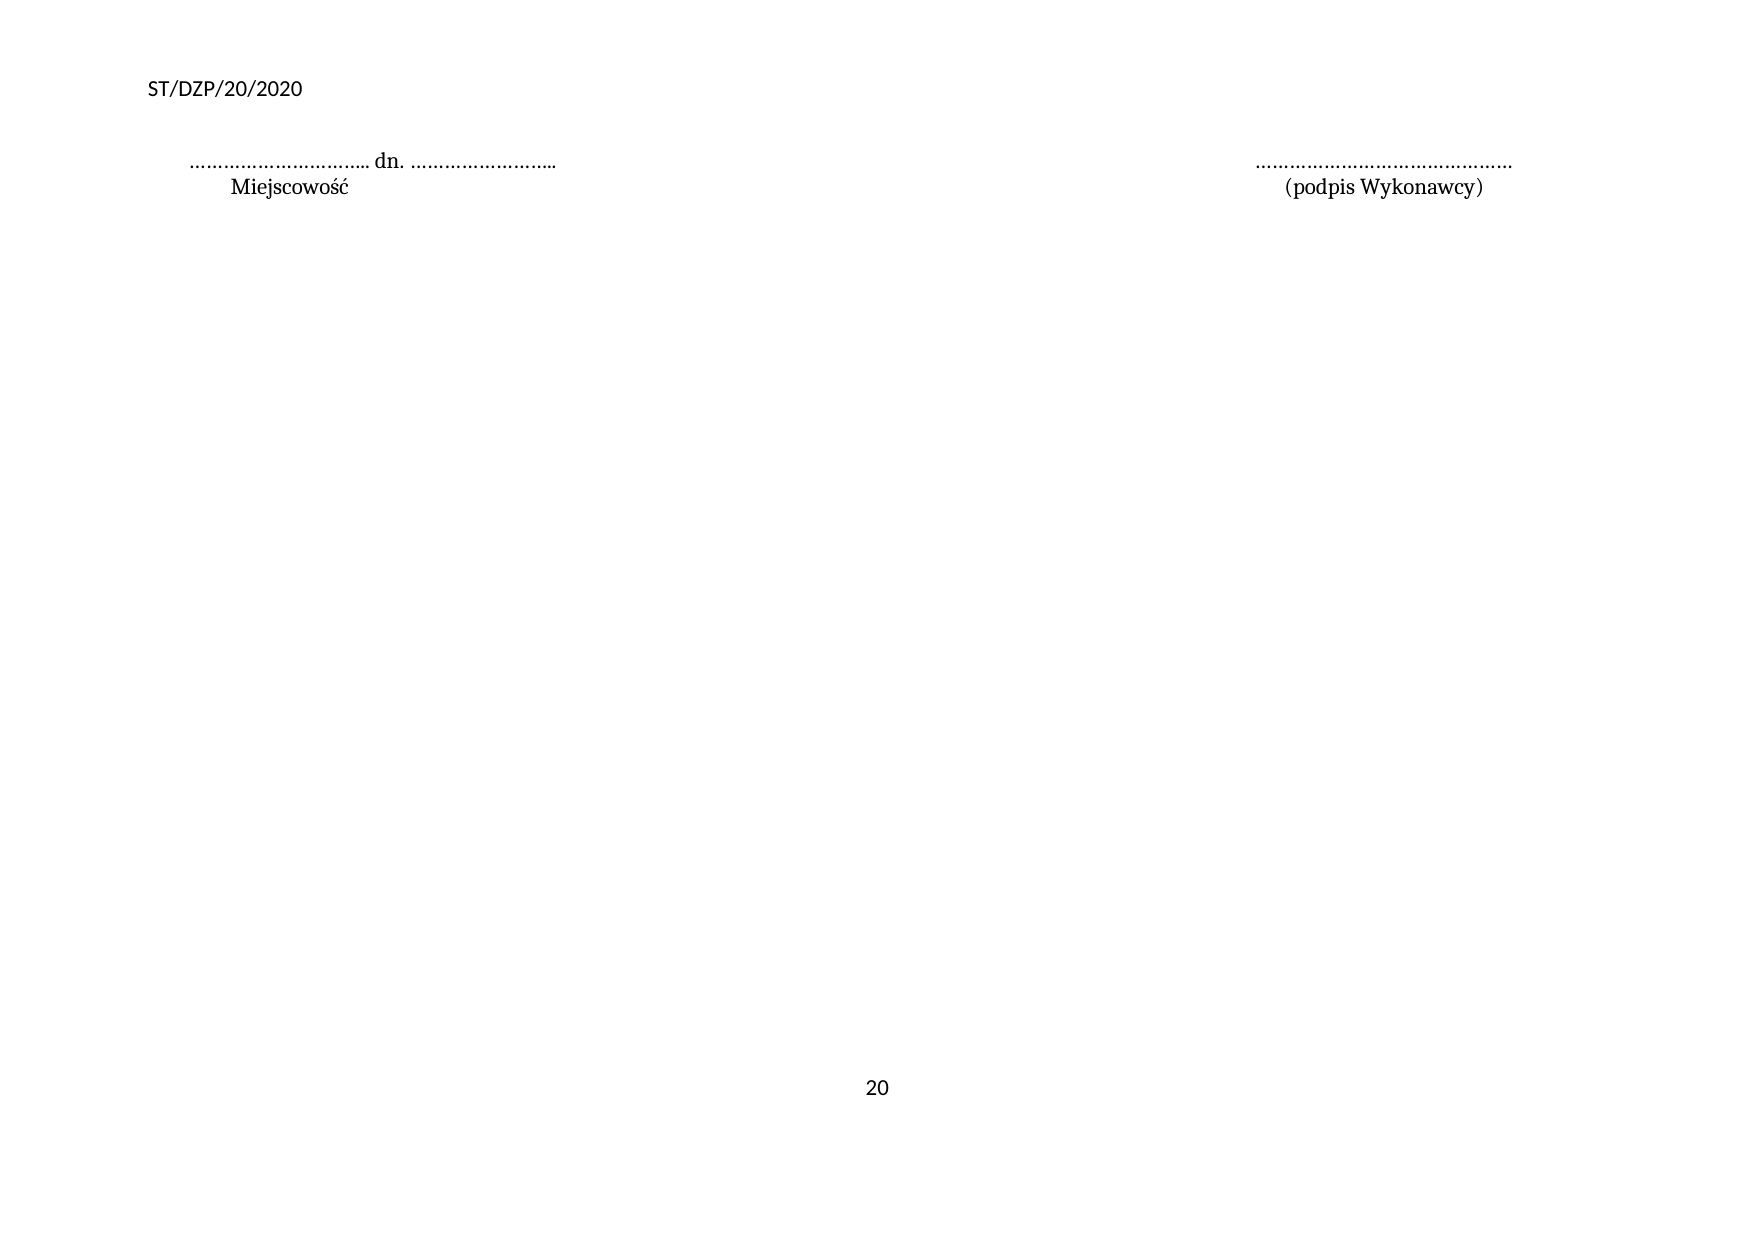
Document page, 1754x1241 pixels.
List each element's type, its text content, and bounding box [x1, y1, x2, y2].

text ………………………….. dn. …………………….. ……………………………………… [148, 148, 1606, 174]
text Miejscowość (podpis Wykonawcy) [148, 174, 1606, 200]
